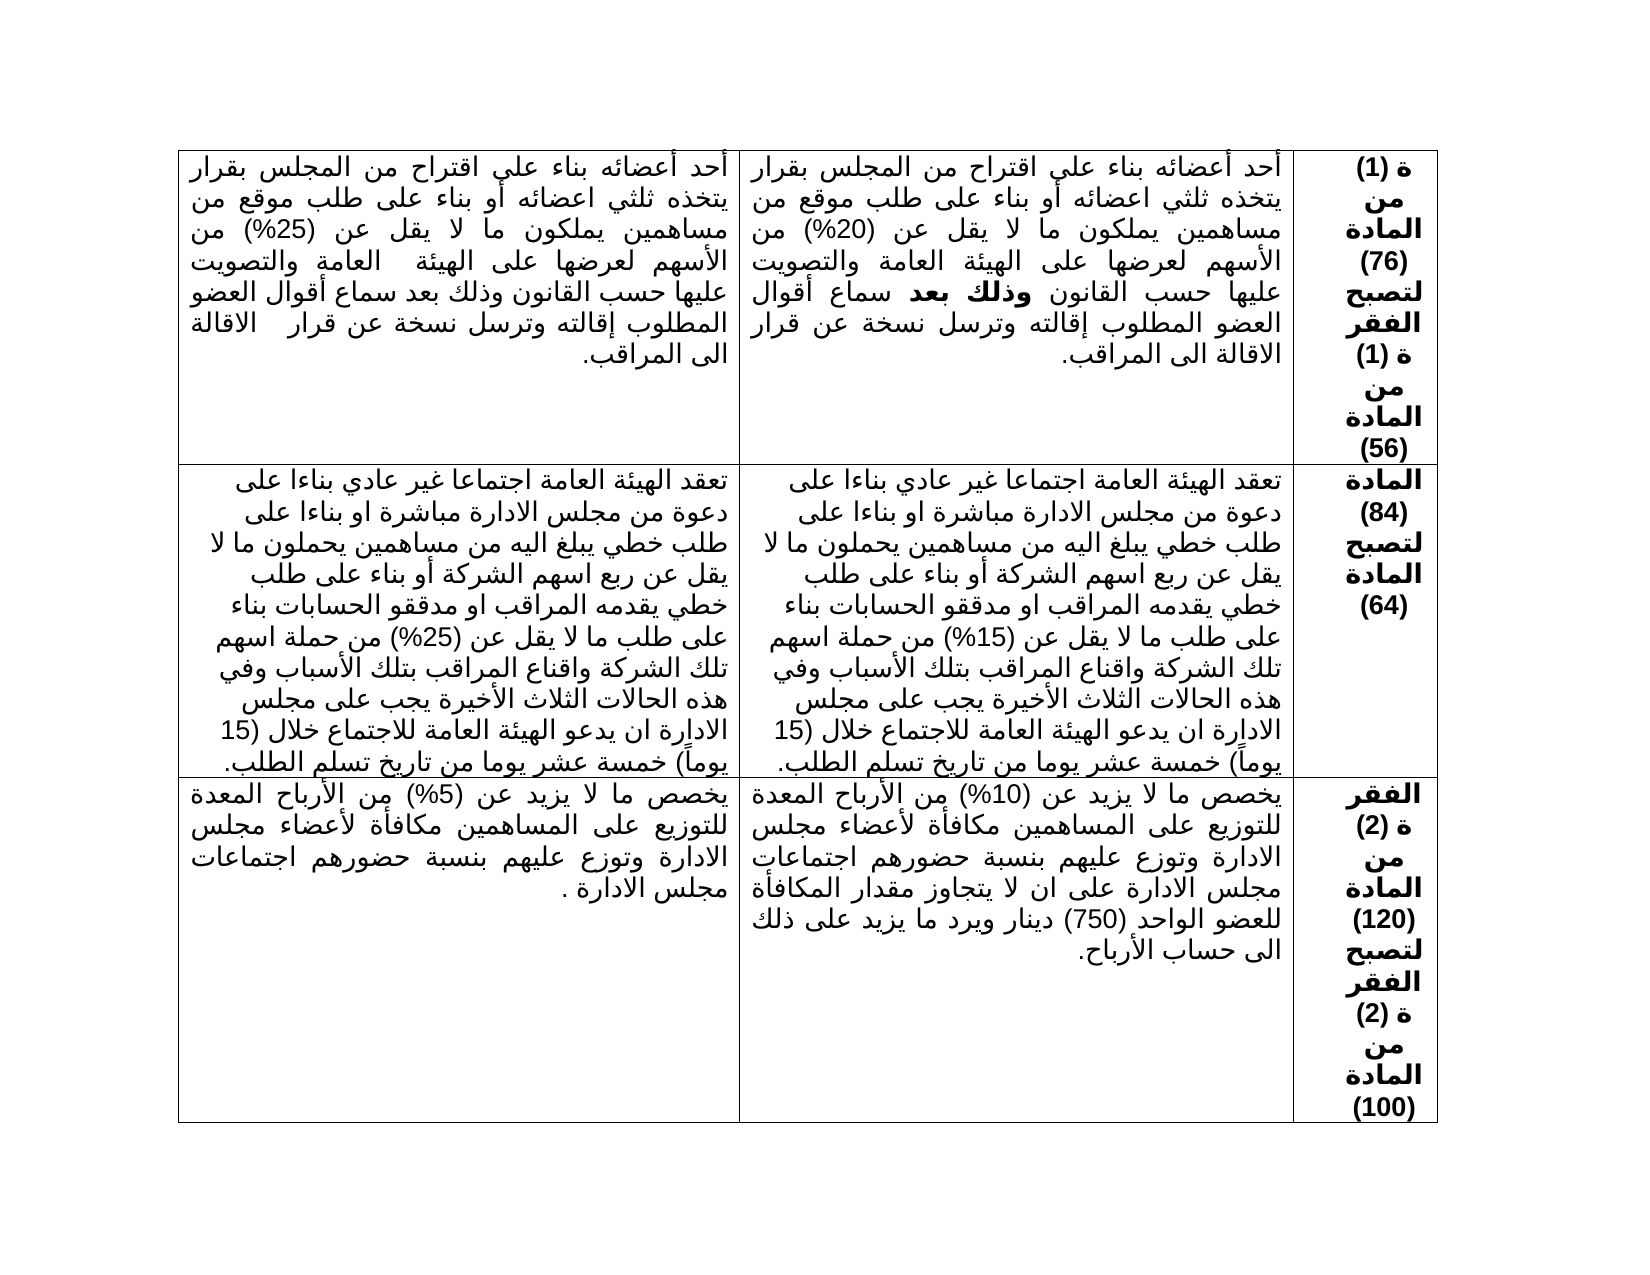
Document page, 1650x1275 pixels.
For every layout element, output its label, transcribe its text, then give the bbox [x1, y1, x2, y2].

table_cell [1294, 151, 1437, 463]
table_cell تعقد الهيئة العامة اجتماعا غير عادي بناءا على دعوة من مجلس الادارة مباشرة او بناءا على طلب خطي يبلغ اليه من مساهمين يحملون ما لا يقل عن ربع اسهم الشركة أو بناء على طلب خطي يقدمه المراقب او مدققو الحسابات بناء على طلب ما لا يقل عن (15%) من حملة اسهم تلك الشركة واقناع المراقب بتلك الأسباب وفي هذه الحالات الثلاث الأخيرة يجب على مجلس الادارة ان يدعو الهيئة العامة للاجتماع خلال (15 يوماً) خمسة عشر يوما من تاريخ تسلم الطلب. [740, 465, 1293, 777]
table_cell الفقرة (2) من المادة (120) لتصبح الفقرة (2) من المادة (100) [1294, 778, 1437, 1122]
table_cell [179, 151, 739, 463]
table_cell يخصص ما لا يزيد عن (5%) من الأرباح المعدة للتوزيع على المساهمين مكافأة لأعضاء مجلس الادارة وتوزع عليهم بنسبة حضورهم اجتماعات مجلس الادارة . [179, 778, 739, 1122]
table_cell تعقد الهيئة العامة اجتماعا غير عادي بناءا على دعوة من مجلس الادارة مباشرة او بناءا على طلب خطي يبلغ اليه من مساهمين يحملون ما لا يقل عن ربع اسهم الشركة أو بناء على طلب خطي يقدمه المراقب او مدققو الحسابات بناء على طلب ما لا يقل عن (25%) من حملة اسهم تلك الشركة واقناع المراقب بتلك الأسباب وفي هذه الحالات الثلاث الأخيرة يجب على مجلس الادارة ان يدعو الهيئة العامة للاجتماع خلال (15 يوماً) خمسة عشر يوما من تاريخ تسلم الطلب. [179, 465, 739, 777]
table_cell المادة (84) لتصبح المادة (64) [1294, 465, 1437, 777]
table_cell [740, 151, 1293, 463]
table_cell يخصص ما لا يزيد عن (10%) من الأرباح المعدة للتوزيع على المساهمين مكافأة لأعضاء مجلس الادارة وتوزع عليهم بنسبة حضورهم اجتماعات مجلس الادارة على ان لا يتجاوز مقدار المكافأة للعضو الواحد (750) دينار ويرد ما يزيد على ذلك الى حساب الأرباح. [740, 778, 1293, 1122]
